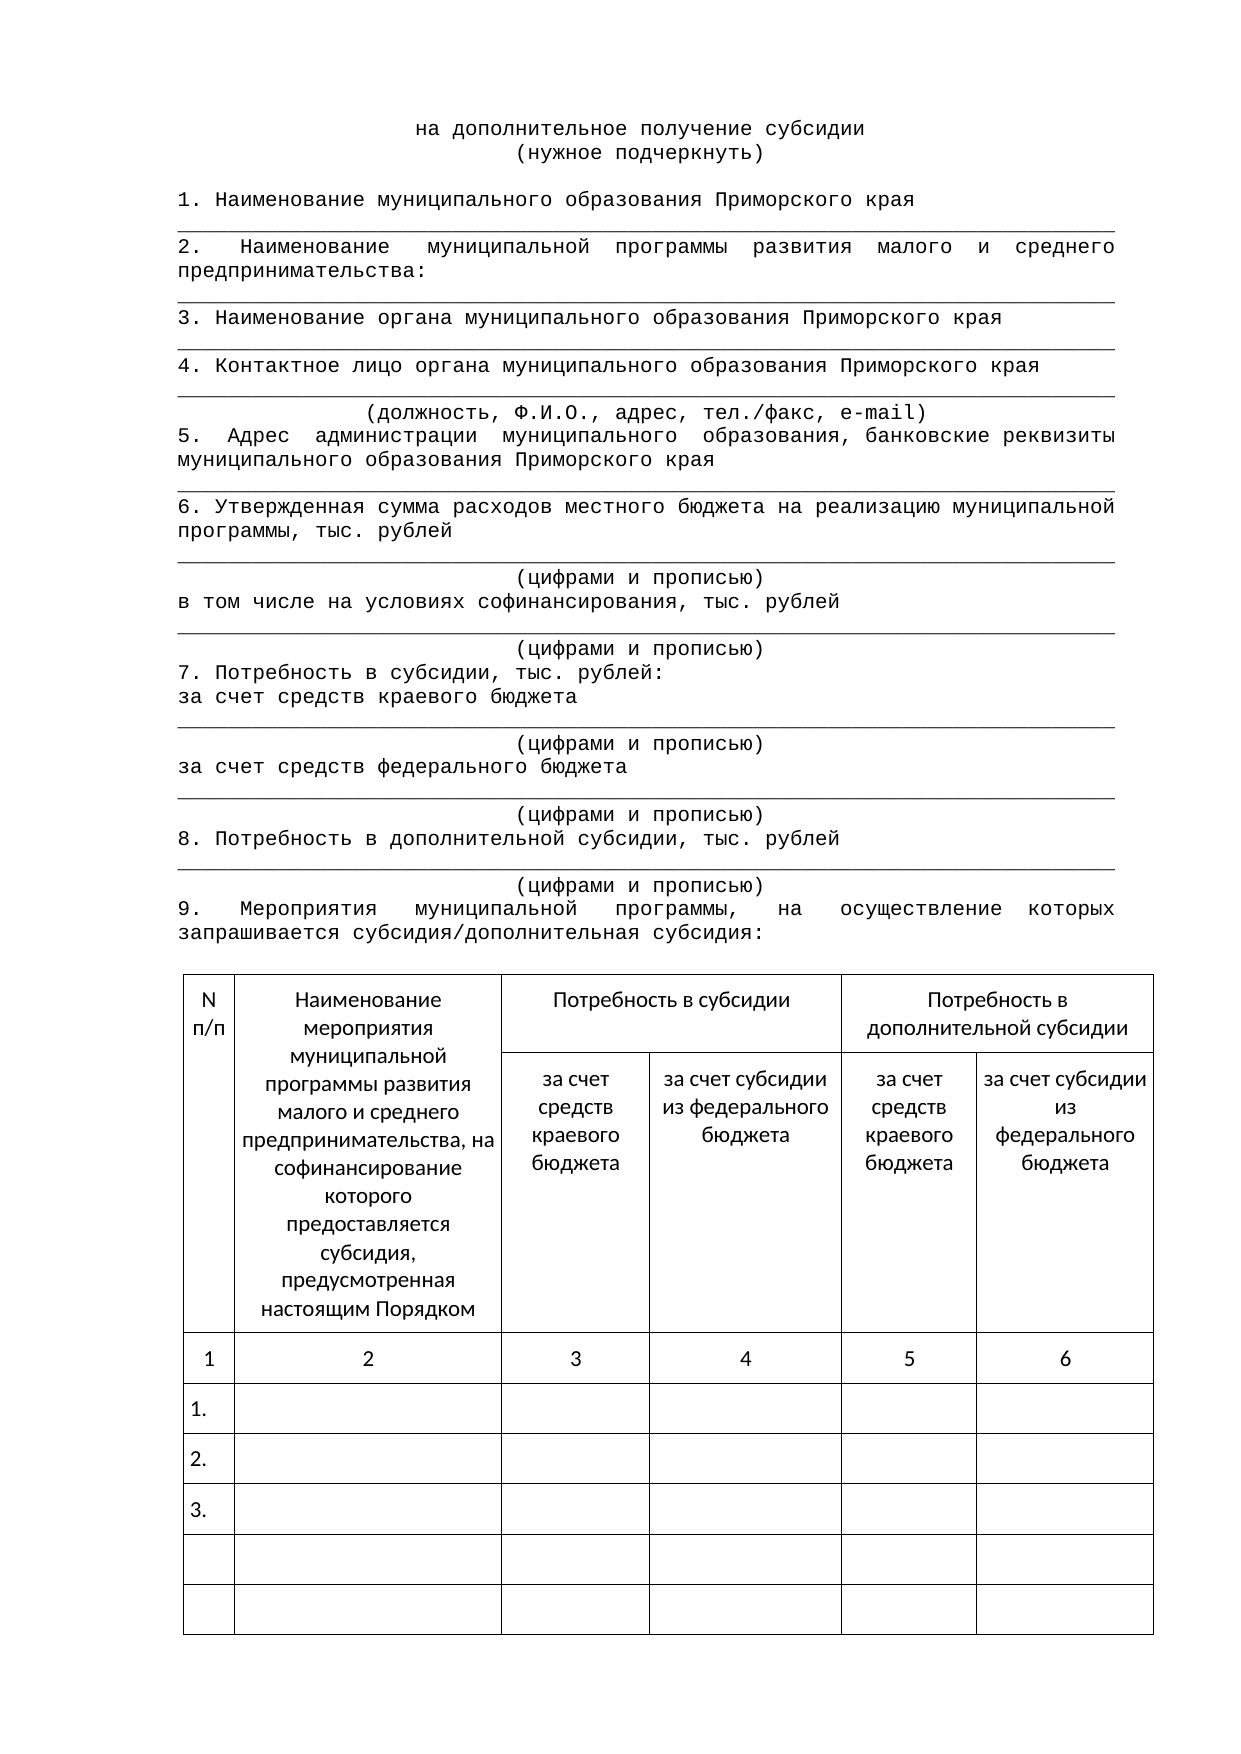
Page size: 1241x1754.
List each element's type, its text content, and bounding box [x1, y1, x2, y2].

text ___________________________________________________________________________ [177, 851, 1152, 875]
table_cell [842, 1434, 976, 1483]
text на дополнительное получение субсидии [177, 118, 1152, 142]
text (цифрами и прописью) [177, 804, 1152, 827]
text (нужное подчеркнуть) [177, 142, 1152, 165]
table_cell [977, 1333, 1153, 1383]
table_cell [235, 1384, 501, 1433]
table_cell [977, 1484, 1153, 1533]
text 4. Контактное лицо органа муниципального образования Приморского края [177, 354, 1152, 378]
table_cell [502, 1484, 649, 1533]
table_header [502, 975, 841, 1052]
text (цифрами и прописью) [177, 638, 1152, 662]
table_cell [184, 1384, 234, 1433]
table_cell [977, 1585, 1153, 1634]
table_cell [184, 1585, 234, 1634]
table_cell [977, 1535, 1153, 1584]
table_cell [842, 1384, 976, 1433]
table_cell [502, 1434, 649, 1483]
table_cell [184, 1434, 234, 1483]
text ___________________________________________________________________________ [177, 709, 1152, 733]
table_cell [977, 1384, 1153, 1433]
text ___________________________________________________________________________ [177, 213, 1152, 236]
text ___________________________________________________________________________ [177, 780, 1152, 804]
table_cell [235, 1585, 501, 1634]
text (должность, Ф.И.О., адрес, тел./факс, e-mail) [177, 402, 1152, 426]
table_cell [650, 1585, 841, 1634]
text 6. Утвержденная сумма расходов местного бюджета на реализацию муниципальной [177, 496, 1152, 520]
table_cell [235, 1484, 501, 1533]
text 5. Адрес администрации муниципального образования, банковские реквизиты [177, 426, 1152, 449]
text за счет средств краевого бюджета [177, 686, 1152, 709]
text 7. Потребность в субсидии, тыс. рублей: [177, 662, 1152, 686]
text ___________________________________________________________________________ [177, 544, 1152, 567]
text 3. Наименование органа муниципального образования Приморского края [177, 307, 1152, 331]
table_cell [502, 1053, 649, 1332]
text в том числе на условиях софинансирования, тыс. рублей [177, 591, 1152, 615]
text ___________________________________________________________________________ [177, 284, 1152, 307]
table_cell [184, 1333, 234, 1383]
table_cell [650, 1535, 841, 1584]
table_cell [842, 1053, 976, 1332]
text муниципального образования Приморского края [177, 449, 1152, 473]
text предпринимательства: [177, 260, 1152, 284]
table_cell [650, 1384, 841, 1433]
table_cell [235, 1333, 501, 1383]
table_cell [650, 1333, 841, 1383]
text 8. Потребность в дополнительной субсидии, тыс. рублей [177, 827, 1152, 851]
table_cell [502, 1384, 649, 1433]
text за счет средств федерального бюджета [177, 757, 1152, 780]
text ___________________________________________________________________________ [177, 331, 1152, 354]
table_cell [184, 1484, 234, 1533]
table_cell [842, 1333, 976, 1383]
text запрашивается субсидия/дополнительная субсидия: [177, 922, 1152, 946]
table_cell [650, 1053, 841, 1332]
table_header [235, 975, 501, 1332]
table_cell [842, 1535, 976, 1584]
text ___________________________________________________________________________ [177, 473, 1152, 496]
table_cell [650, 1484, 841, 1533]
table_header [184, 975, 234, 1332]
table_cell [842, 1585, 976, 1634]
text ___________________________________________________________________________ [177, 378, 1152, 402]
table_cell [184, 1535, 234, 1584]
text (цифрами и прописью) [177, 875, 1152, 898]
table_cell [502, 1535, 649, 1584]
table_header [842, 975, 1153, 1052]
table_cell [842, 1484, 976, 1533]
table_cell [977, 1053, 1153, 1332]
text 2. Наименование муниципальной программы развития малого и среднего [177, 236, 1152, 260]
text ___________________________________________________________________________ [177, 615, 1152, 638]
text (цифрами и прописью) [177, 733, 1152, 757]
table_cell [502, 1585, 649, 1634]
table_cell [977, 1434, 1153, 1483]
text (цифрами и прописью) [177, 567, 1152, 591]
text 9. Мероприятия муниципальной программы, на осуществление которых [177, 898, 1152, 922]
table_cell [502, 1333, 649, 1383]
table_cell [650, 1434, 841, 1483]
text 1. Наименование муниципального образования Приморского края [177, 189, 1152, 213]
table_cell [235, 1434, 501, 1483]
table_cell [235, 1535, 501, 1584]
text программы, тыс. рублей [177, 520, 1152, 544]
